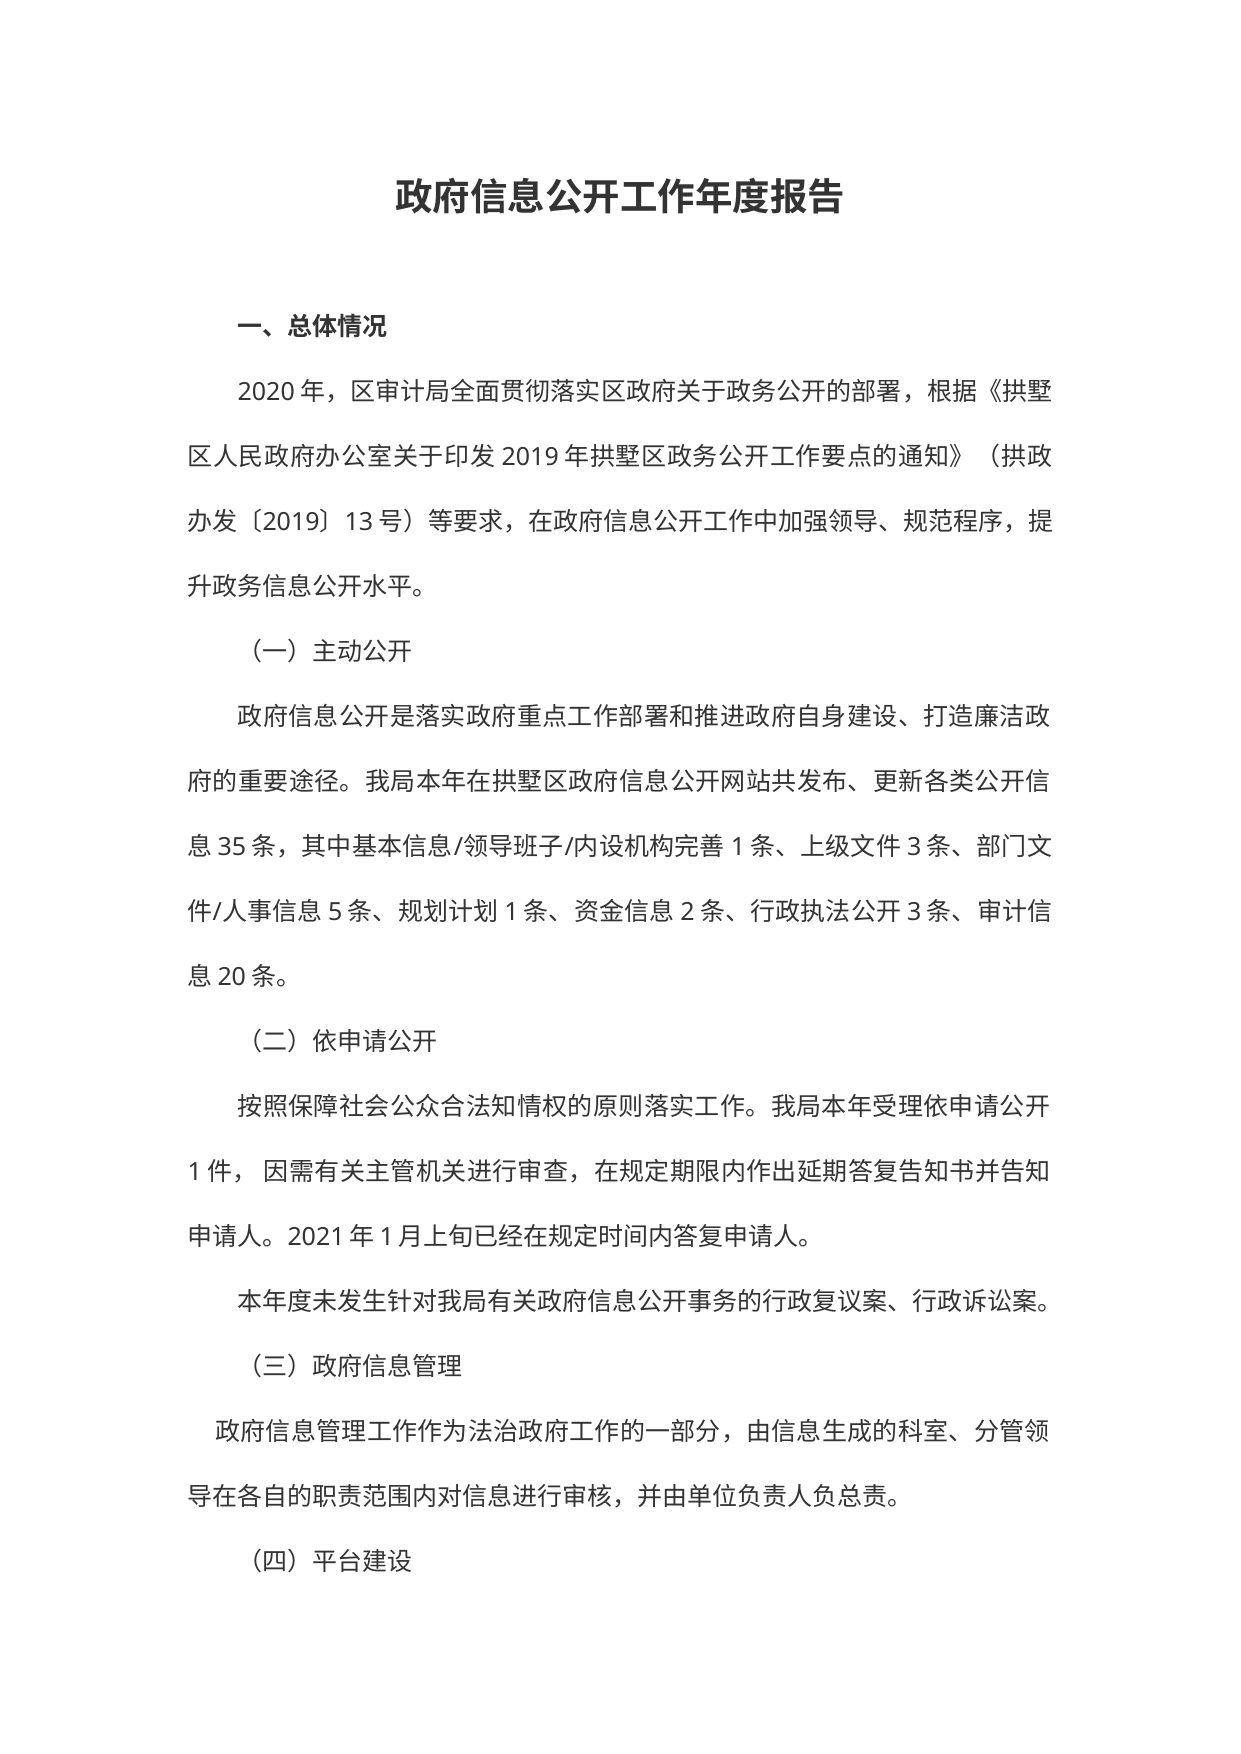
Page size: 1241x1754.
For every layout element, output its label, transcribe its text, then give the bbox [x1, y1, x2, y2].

text 政府信息公开是落实政府重点工作部署和推进政府自身建设、打造廉洁政府的重要途径。我局本年在拱墅区政府信息公开网站共发布、更新各类公开信息35条，其中基本信息/领导班子/内设机构完善1条、上级文件3条、部门文件/人事信息5条、规划计划1条、资金信息2条、行政执法公开3条、审计信息20条。 [187, 682, 1053, 1007]
list 政府信息管理 [187, 1332, 1053, 1397]
text （一）主动公开 [187, 617, 1053, 682]
text 政府信息管理工作作为法治政府工作的一部分，由信息生成的科室、分管领导在各自的职责范围内对信息进行审核，并由单位负责人负总责。 [187, 1397, 1053, 1527]
text 一、总体情况 [187, 292, 1053, 357]
text 政府信息公开工作年度报告 [187, 162, 1053, 227]
text 2020年，区审计局全面贯彻落实区政府关于政务公开的部署，根据《拱墅区人民政府办公室关于印发2019年拱墅区政务公开工作要点的通知》（拱政办发〔2019〕13号）等要求，在政府信息公开工作中加强领导、规范程序，提升政务信息公开水平。 [187, 357, 1053, 617]
text （四）平台建设 [187, 1527, 1053, 1592]
text （二）依申请公开 [187, 1007, 1053, 1072]
text 按照保障社会公众合法知情权的原则落实工作。我局本年受理依申请公开1件， 因需有关主管机关进行审查，在规定期限内作出延期答复告知书并告知申请人。2021年1月上旬已经在规定时间内答复申请人。 [187, 1072, 1053, 1267]
text 本年度未发生针对我局有关政府信息公开事务的行政复议案、行政诉讼案。 [187, 1267, 1053, 1332]
